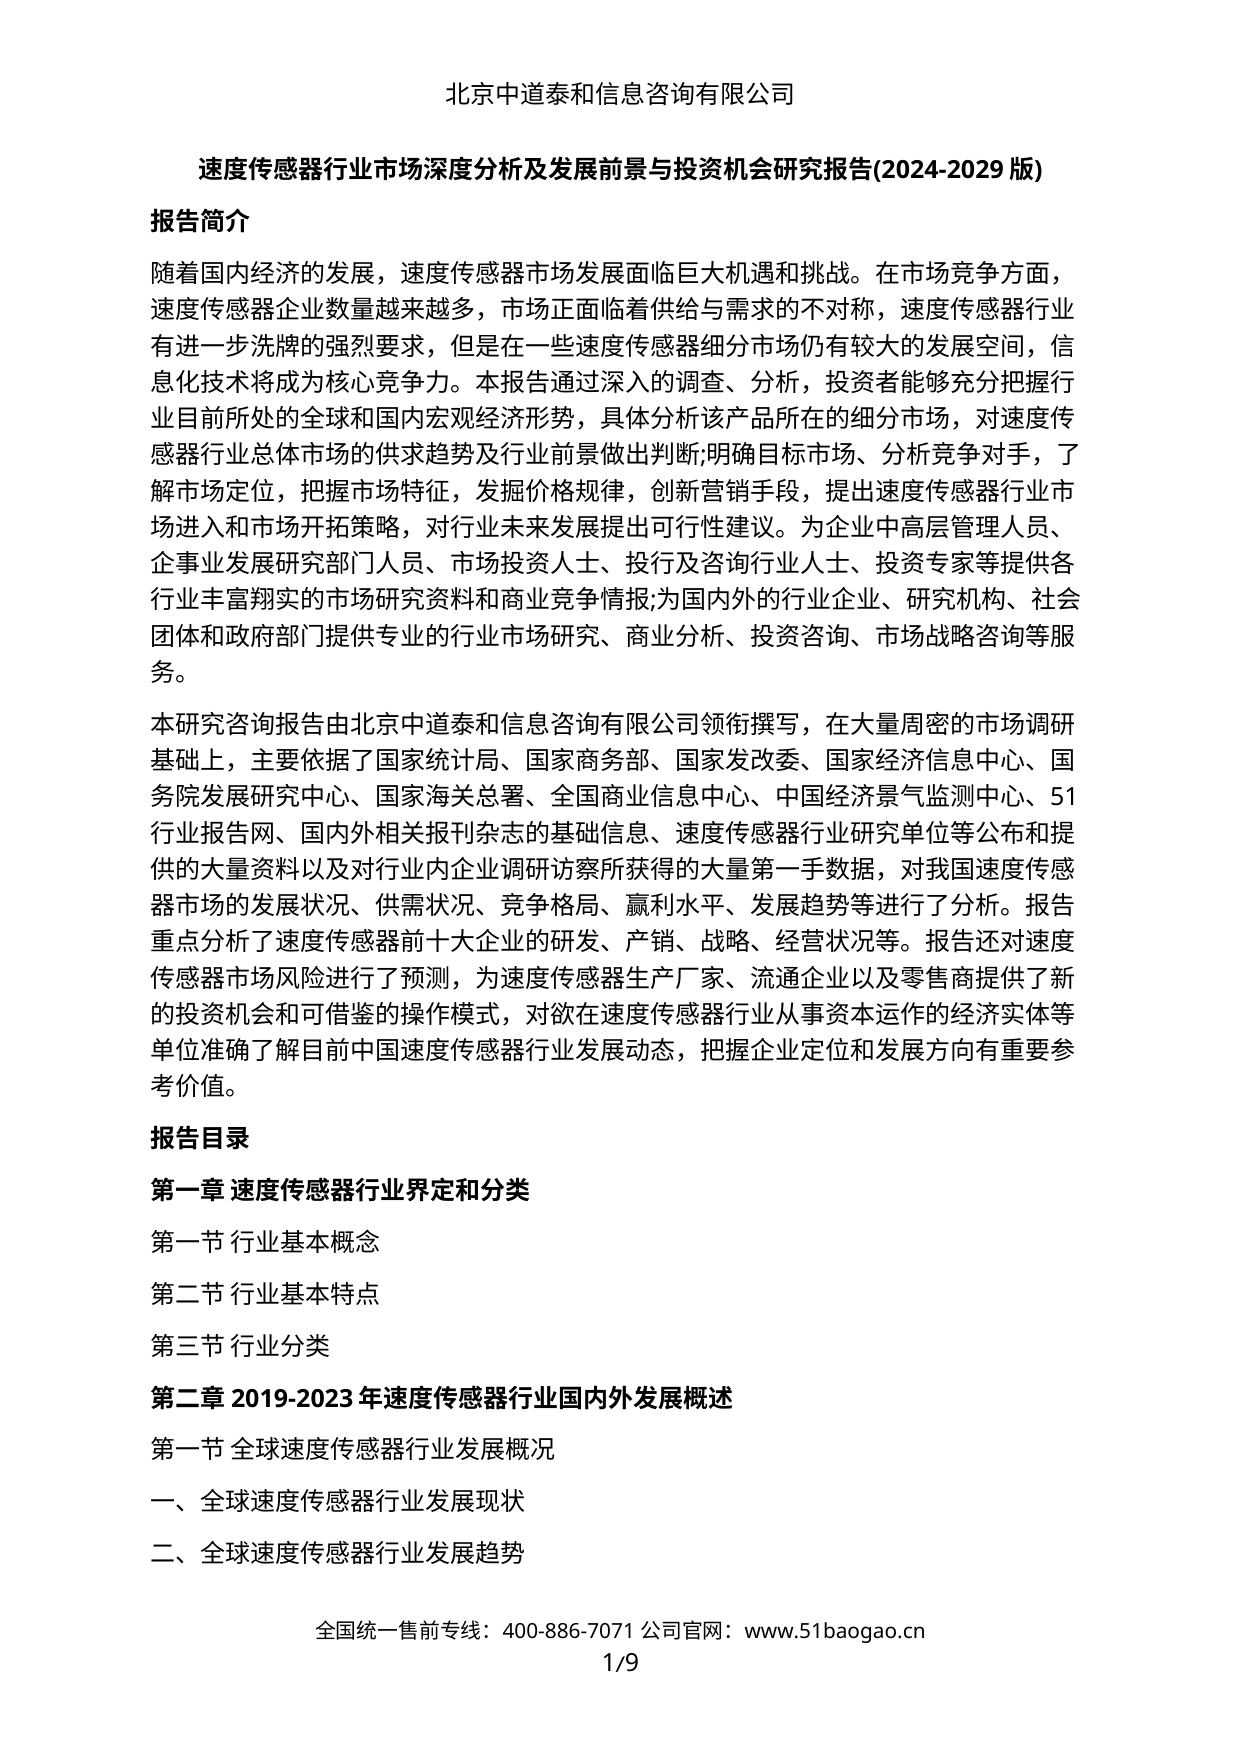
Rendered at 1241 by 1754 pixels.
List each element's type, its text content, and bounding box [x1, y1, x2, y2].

text 第一节 行业基本概念 [150, 1222, 1090, 1259]
text 本研究咨询报告由北京中道泰和信息咨询有限公司领衔撰写，在大量周密的市场调研基础上，主要依据了国家统计局、国家商务部、国家发改委、国家经济信息中心、国务院发展研究中心、国家海关总署、全国商业信息中心、中国经济景气监测中心、51行业报告网、国内外相关报刊杂志的基础信息、速度传感器行业研究单位等公布和提供的大量资料以及对行业内企业调研访察所获得的大量第一手数据，对我国速度传感器市场的发展状况、供需状况、竞争格局、赢利水平、发展趋势等进行了分析。报告重点分析了速度传感器前十大企业的研发、产销、战略、经营状况等。报告还对速度传感器市场风险进行了预测，为速度传感器生产厂家、流通企业以及零售商提供了新的投资机会和可借鉴的操作模式，对欲在速度传感器行业从事资本运作的经济实体等单位准确了解目前中国速度传感器行业发展动态，把握企业定位和发展方向有重要参考价值。 [150, 704, 1090, 1103]
text 第三节 行业分类 [150, 1326, 1090, 1362]
text 第二节 行业基本特点 [150, 1274, 1090, 1311]
text 一、全球速度传感器行业发展现状 [150, 1482, 1090, 1518]
text 报告目录 [150, 1119, 1090, 1155]
text 随着国内经济的发展，速度传感器市场发展面临巨大机遇和挑战。在市场竞争方面，速度传感器企业数量越来越多，市场正面临着供给与需求的不对称，速度传感器行业有进一步洗牌的强烈要求，但是在一些速度传感器细分市场仍有较大的发展空间，信息化技术将成为核心竞争力。本报告通过深入的调查、分析，投资者能够充分把握行业目前所处的全球和国内宏观经济形势，具体分析该产品所在的细分市场，对速度传感器行业总体市场的供求趋势及行业前景做出判断;明确目标市场、分析竞争对手，了解市场定位，把握市场特征，发掘价格规律，创新营销手段，提出速度传感器行业市场进入和市场开拓策略，对行业未来发展提出可行性建议。为企业中高层管理人员、企事业发展研究部门人员、市场投资人士、投行及咨询行业人士、投资专家等提供各行业丰富翔实的市场研究资料和商业竞争情报;为国内外的行业企业、研究机构、社会团体和政府部门提供专业的行业市场研究、商业分析、投资咨询、市场战略咨询等服务。 [150, 254, 1090, 689]
text 第一章 速度传感器行业界定和分类 [150, 1171, 1090, 1207]
text 第二章 2019-2023年速度传感器行业国内外发展概述 [150, 1378, 1090, 1414]
text 二、全球速度传感器行业发展趋势 [150, 1534, 1090, 1570]
text 报告简介 [150, 202, 1090, 238]
text 速度传感器行业市场深度分析及发展前景与投资机会研究报告(2024-2029版) [150, 150, 1090, 186]
text 第一节 全球速度传感器行业发展概况 [150, 1430, 1090, 1466]
